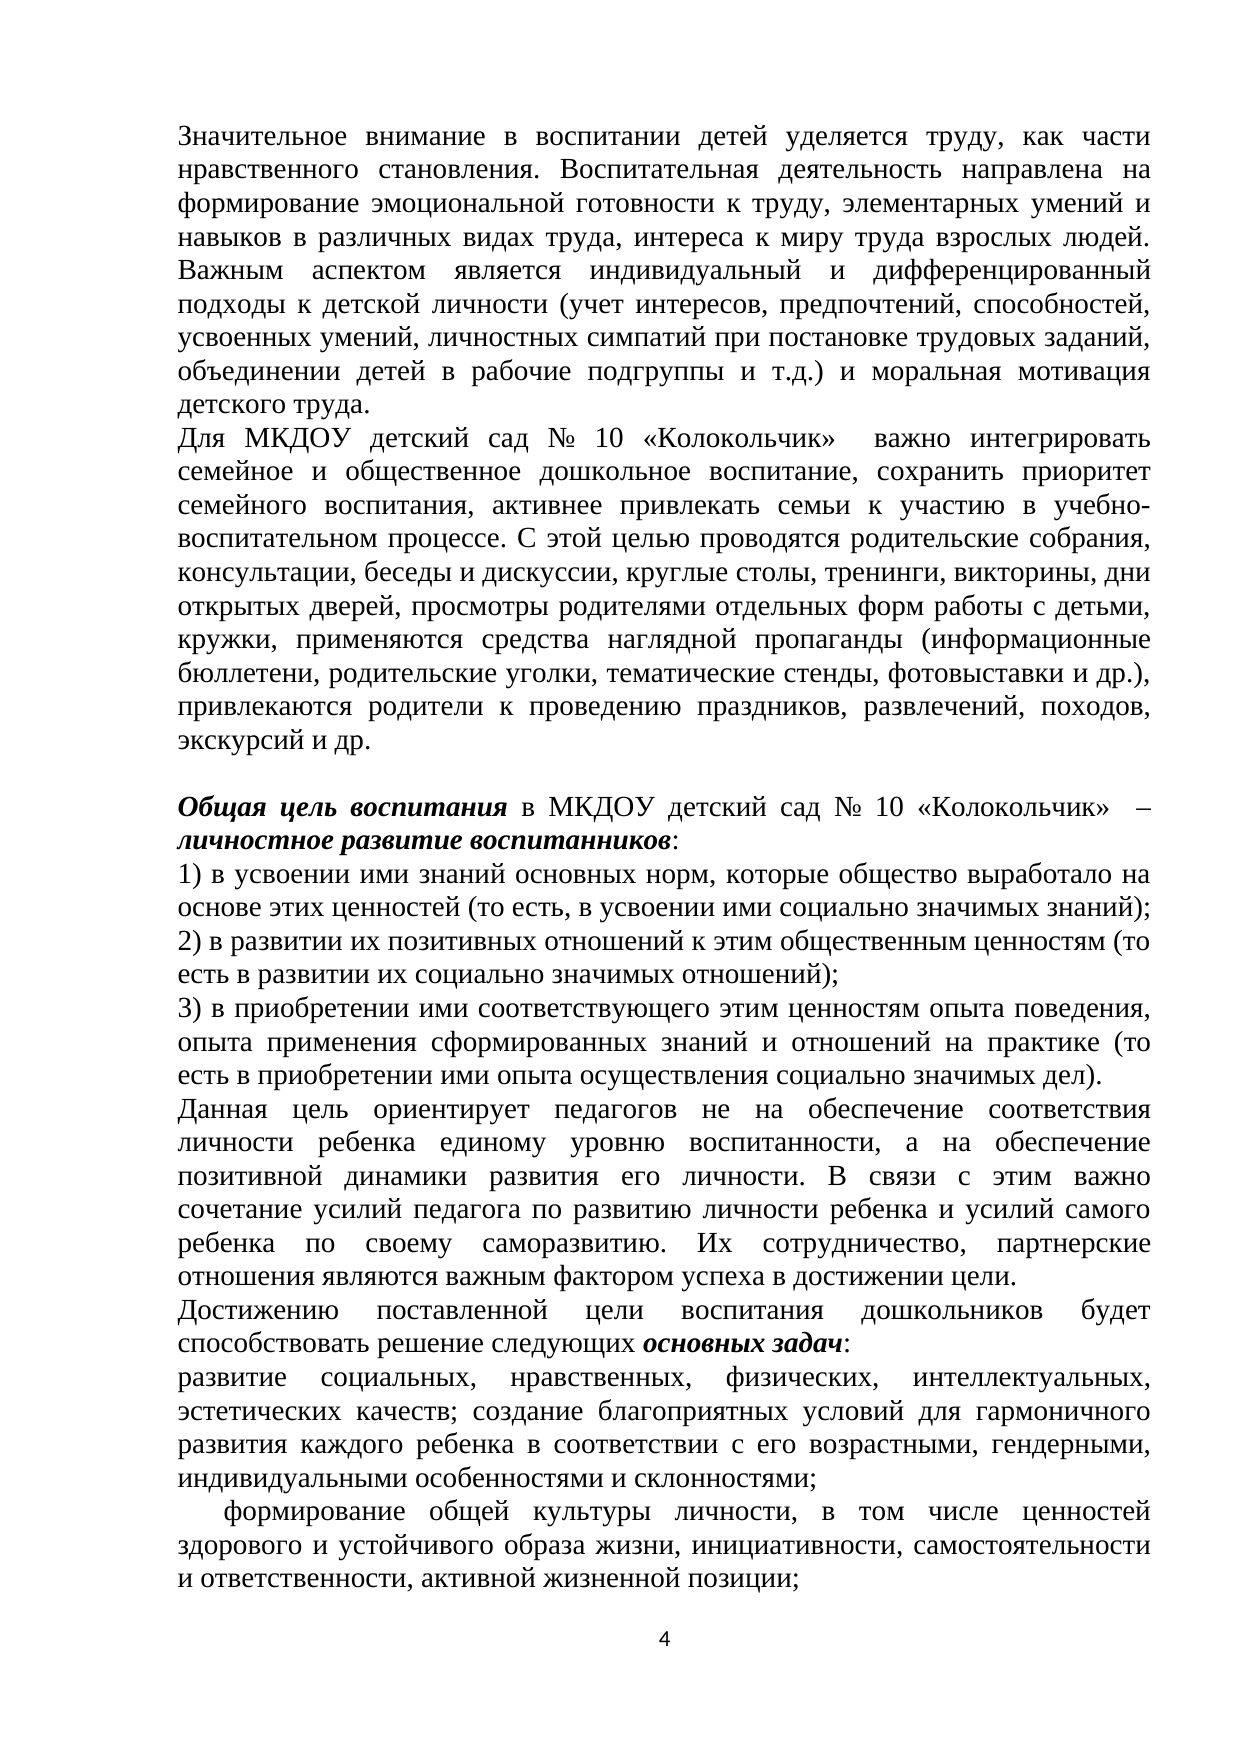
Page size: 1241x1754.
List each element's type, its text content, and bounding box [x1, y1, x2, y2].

text 1) в усвоении ими знаний основных норм, которые общество выработало на основе этих ценностей (то есть, в усвоении ими социально значимых знаний); [177, 856, 1152, 923]
text Достижению поставленной цели воспитания дошкольников будет способствовать решение следующих основных задач: [177, 1292, 1152, 1359]
text Данная цель ориентирует педагогов не на обеспечение соответствия личности ребенка единому уровню воспитанности, а на обеспечение позитивной динамики развития его личности. В связи с этим важно сочетание усилий педагога по развитию личности ребенка и усилий самого ребенка по своему саморазвитию. Их сотрудничество, партнерские отношения являются важным фактором успеха в достижении цели. [177, 1091, 1152, 1292]
text  формирование общей культуры личности, в том числе ценностей здорового и устойчивого образа жизни, инициативности, самостоятельности и ответственности, активной жизненной позиции; [177, 1493, 1152, 1594]
text Для МКДОУ детский сад № 10 «Колокольчик» важно интегрировать семейное и общественное дошкольное воспитание, сохранить приоритет семейного воспитания, активнее привлекать семьи к участию в учебно-воспитательном процессе. С этой целью проводятся родительские собрания, консультации, беседы и дискуссии, круглые столы, тренинги, викторины, дни открытых дверей, просмотры родителями отдельных форм работы с детьми, кружки, применяются средства наглядной пропаганды (информационные бюллетени, родительские уголки, тематические стенды, фотовыставки и др.), привлекаются родители к проведению праздников, развлечений, походов, экскурсий и др. [177, 420, 1152, 755]
text развитие социальных, нравственных, физических, интеллектуальных, эстетических качеств; создание благоприятных условий для гармоничного развития каждого ребенка в соответствии с его возрастными, гендерными, индивидуальными особенностями и склонностями; [177, 1359, 1152, 1493]
text 3) в приобретении ими соответствующего этим ценностям опыта поведения, опыта применения сформированных знаний и отношений на практике (то есть в приобретении ими опыта осуществления социально значимых дел). [177, 990, 1152, 1091]
text 2) в развитии их позитивных отношений к этим общественным ценностям (то есть в развитии их социально значимых отношений); [177, 923, 1152, 990]
text Значительное внимание в воспитании детей уделяется труду, как части нравственного становления. Воспитательная деятельность направлена на формирование эмоциональной готовности к труду, элементарных умений и навыков в различных видах труда, интереса к миру труда взрослых людей. Важным аспектом является индивидуальный и дифференцированный подходы к детской личности (учет интересов, предпочтений, способностей, усвоенных умений, личностных симпатий при постановке трудовых заданий, объединении детей в рабочие подгруппы и т.д.) и моральная мотивация детского труда. [177, 118, 1152, 420]
text Общая цель воспитания в МКДОУ детский сад № 10 «Колокольчик» – личностное развитие воспитанников: [177, 789, 1152, 856]
